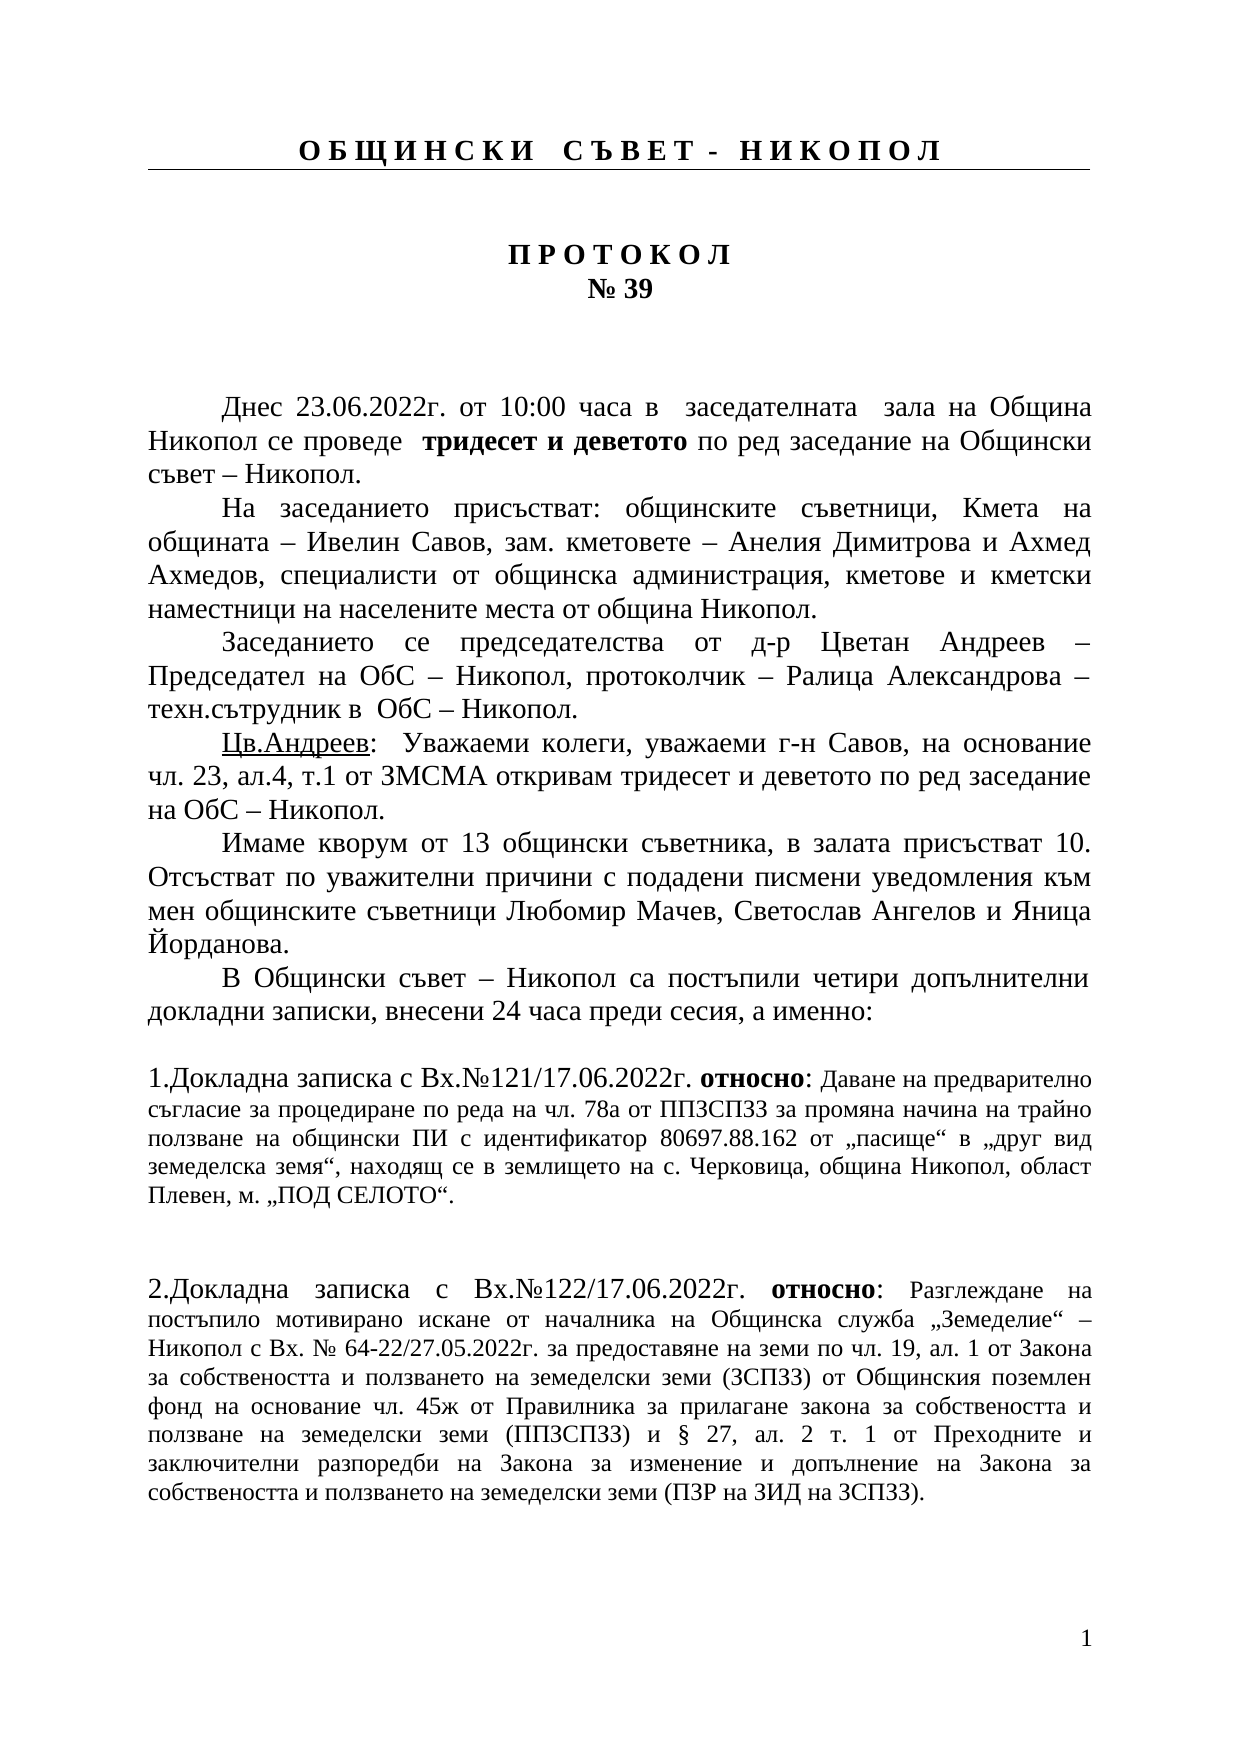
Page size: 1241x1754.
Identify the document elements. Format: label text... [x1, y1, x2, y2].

text 1.Докладна записка с Вх.№121/17.06.2022г. относно: Даване на предварително съгласие за процедиране по реда на чл. 78а от ППЗСПЗЗ за промяна начина на трайно ползване на общински ПИ с идентификатор 80697.88.162 от „пасище“ в „друг вид земеделска земя“, находящ се в землището на с. Черковица, община Никопол, област Плевен, м. „ПОД СЕЛОТО“. [148, 1060, 1093, 1209]
text Днес 23.06.2022г. от 10:00 часа в заседателната зала на Община Никопол се проведе тридесет и деветото по ред заседание на Общински съвет – Никопол. [148, 389, 1093, 490]
text № 39 [148, 271, 1093, 304]
text В Общински съвет – Никопол са постъпили четири допълнителни докладни записки, внесени 24 часа преди сесия, а именно: [148, 960, 1090, 1027]
text Имаме кворум от 13 общински съветника, в залата присъстват 10. Отсъстват по уважителни причини с подадени писмени уведомления към мен общинските съветници Любомир Мачев, Светослав Ангелов и Яница Йорданова. [148, 826, 1093, 960]
text Цв.Андреев: Уважаеми колеги, уважаеми г-н Савов, на основание чл. 23, ал.4, т.1 от ЗМСМА откривам тридесет и деветото по ред заседание на ОбС – Никопол. [148, 725, 1093, 826]
text П Р О Т О К О Л [148, 237, 1090, 271]
text На заседанието присъстват: общинските съветници, Кмета на общината – Ивелин Савов, зам. кметовете – Анелия Димитрова и Ахмед Ахмедов, специалисти от общинска администрация, кметове и кметски наместници на населените места от община Никопол. [148, 490, 1093, 624]
text Заседанието се председателства от д-р Цветан Андреев – Председател на ОбС – Никопол, протоколчик – Ралица Александрова – техн.сътрудник в ОбС – Никопол. [148, 624, 1090, 725]
text 2.Докладна записка с Вх.№122/17.06.2022г. относно: Разглеждане на постъпило мотивирано искане от началника на Общинска служба „Земеделие“ – Никопол с Вх. № 64-22/27.05.2022г. за предоставяне на земи по чл. 19, ал. 1 от Закона за собствеността и ползването на земеделски земи (ЗСПЗЗ) от Общинския поземлен фонд на основание чл. 45ж от Правилника за прилагане закона за собствеността и ползване на земеделски земи (ППЗСПЗЗ) и § 27, ал. 2 т. 1 от Преходните и заключителни разпоредби на Закона за изменение и допълнение на Закона за собствеността и ползването на земеделски земи (ПЗР на ЗИД на ЗСПЗЗ). [148, 1271, 1093, 1506]
text О Б Щ И Н С К И С Ъ В Е Т - Н И К О П О Л [148, 133, 1090, 169]
